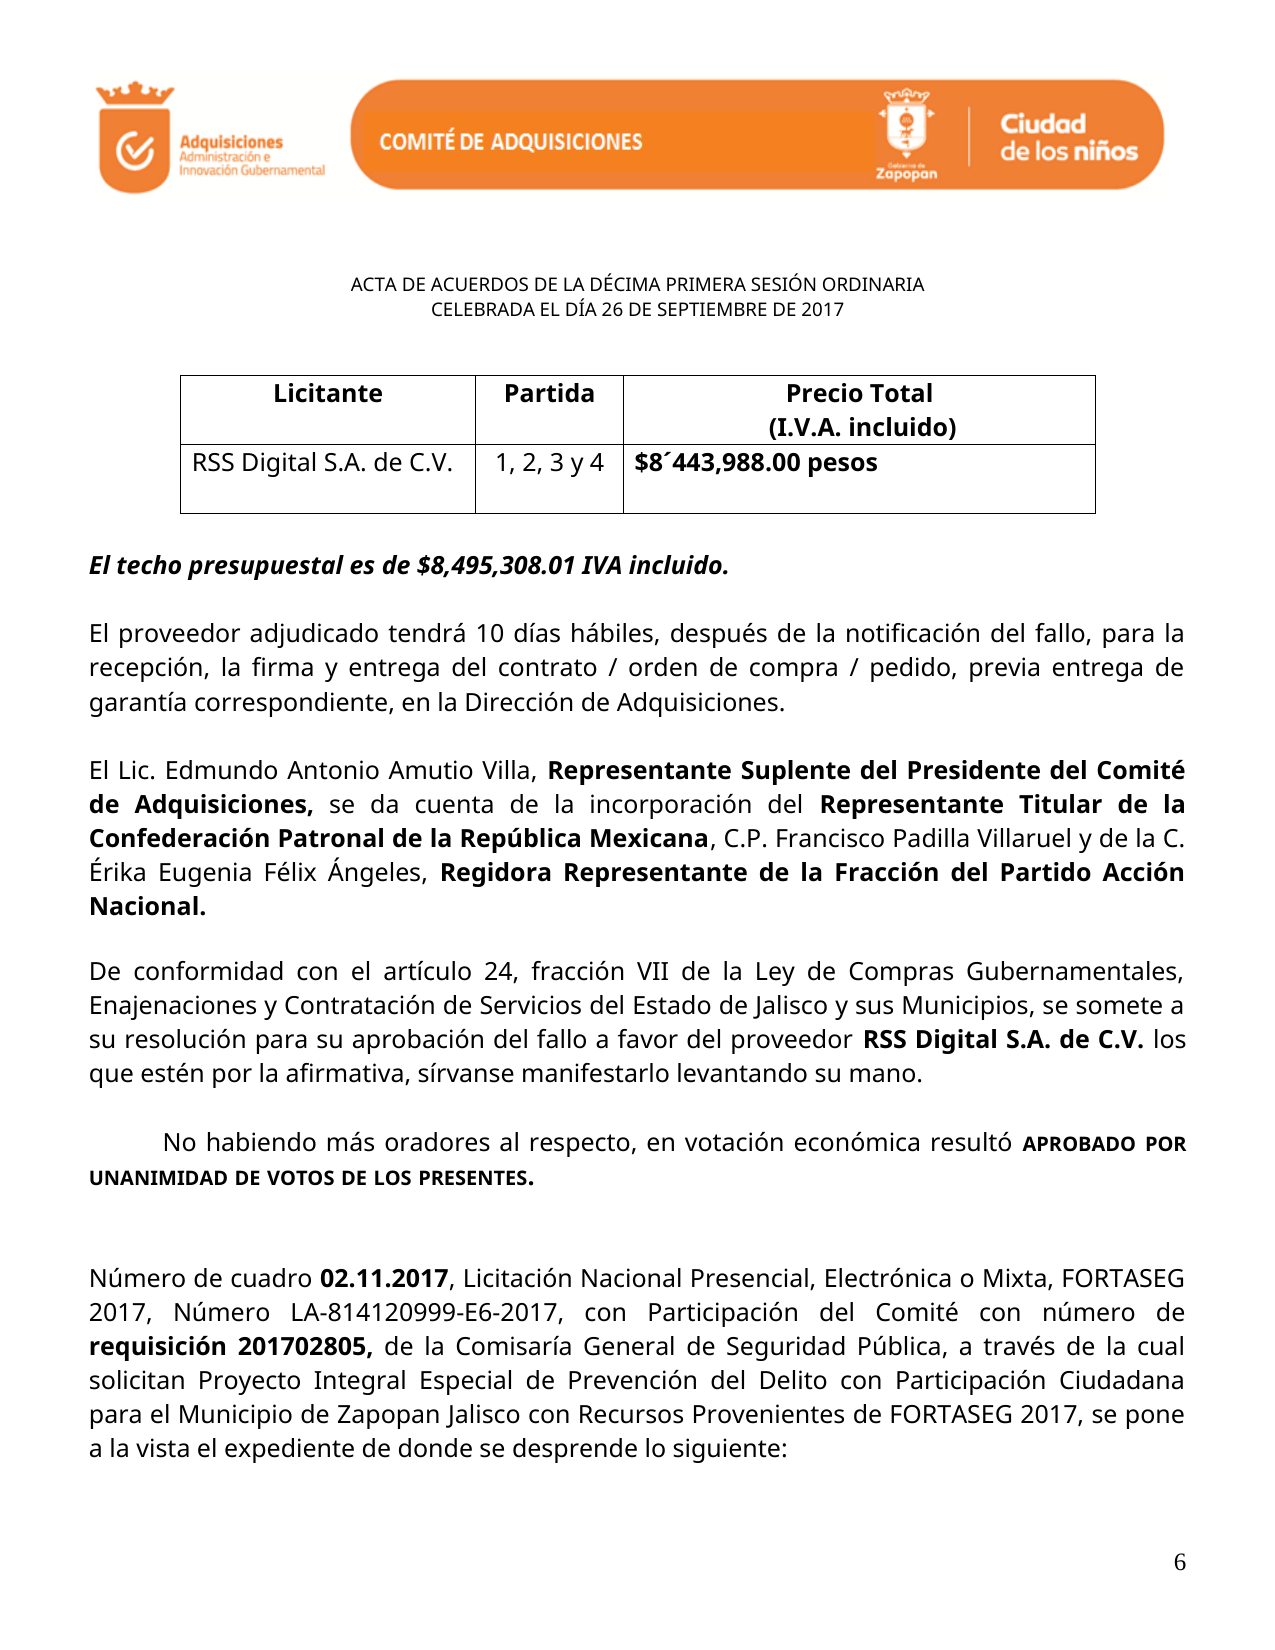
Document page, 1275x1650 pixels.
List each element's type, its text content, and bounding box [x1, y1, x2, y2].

table_cell RSS Digital S.A. de C.V. [181, 445, 475, 513]
text El proveedor adjudicado tendrá 10 días hábiles, después de la notificación del fallo, para la recepción, la firma y entrega del contrato / orden de compra / pedido, previa entrega de garantía correspondiente, en la Dirección de Adquisiciones. [89, 616, 1186, 718]
picture [88, 73, 1172, 198]
text Número de cuadro 02.11.2017, Licitación Nacional Presencial, Electrónica o Mixta, FORTASEG 2017, Número LA-814120999-E6-2017, con Participación del Comité con número de requisición 201702805, de la Comisaría General de Seguridad Pública, a través de la cual solicitan Proyecto Integral Especial de Prevención del Delito con Participación Ciudadana para el Municipio de Zapopan Jalisco con Recursos Provenientes de FORTASEG 2017, se pone a la vista el expediente de donde se desprende lo siguiente: [89, 1260, 1186, 1465]
text El Lic. Edmundo Antonio Amutio Villa, Representante Suplente del Presidente del Comité de Adquisiciones, se da cuenta de la incorporación del Representante Titular de la Confederación Patronal de la República Mexicana, C.P. Francisco Padilla Villaruel y de la C. Érika Eugenia Félix Ángeles, Regidora Representante de la Fracción del Partido Acción Nacional. [89, 752, 1186, 923]
text No habiendo más oradores al respecto, en votación económica resultó aprobado por unanimidad de votos de los presentes. [89, 1124, 1186, 1192]
table_cell $8´443,988.00 pesos [624, 445, 1095, 513]
table_header Partida [476, 376, 623, 444]
table_header Precio Total (I.V.A. incluido) [624, 376, 1095, 444]
table_header Licitante [181, 376, 475, 444]
text El techo presupuestal es de $8,495,308.01 IVA incluido. [89, 548, 1186, 582]
table_cell 1, 2, 3 y 4 [476, 445, 623, 513]
text De conformidad con el artículo 24, fracción VII de la Ley de Compras Gubernamentales, Enajenaciones y Contratación de Servicios del Estado de Jalisco y sus Municipios, se somete a su resolución para su aprobación del fallo a favor del proveedor RSS Digital S.A. de C.V. los que estén por la afirmativa, sírvanse manifestarlo levantando su mano. [89, 954, 1186, 1090]
